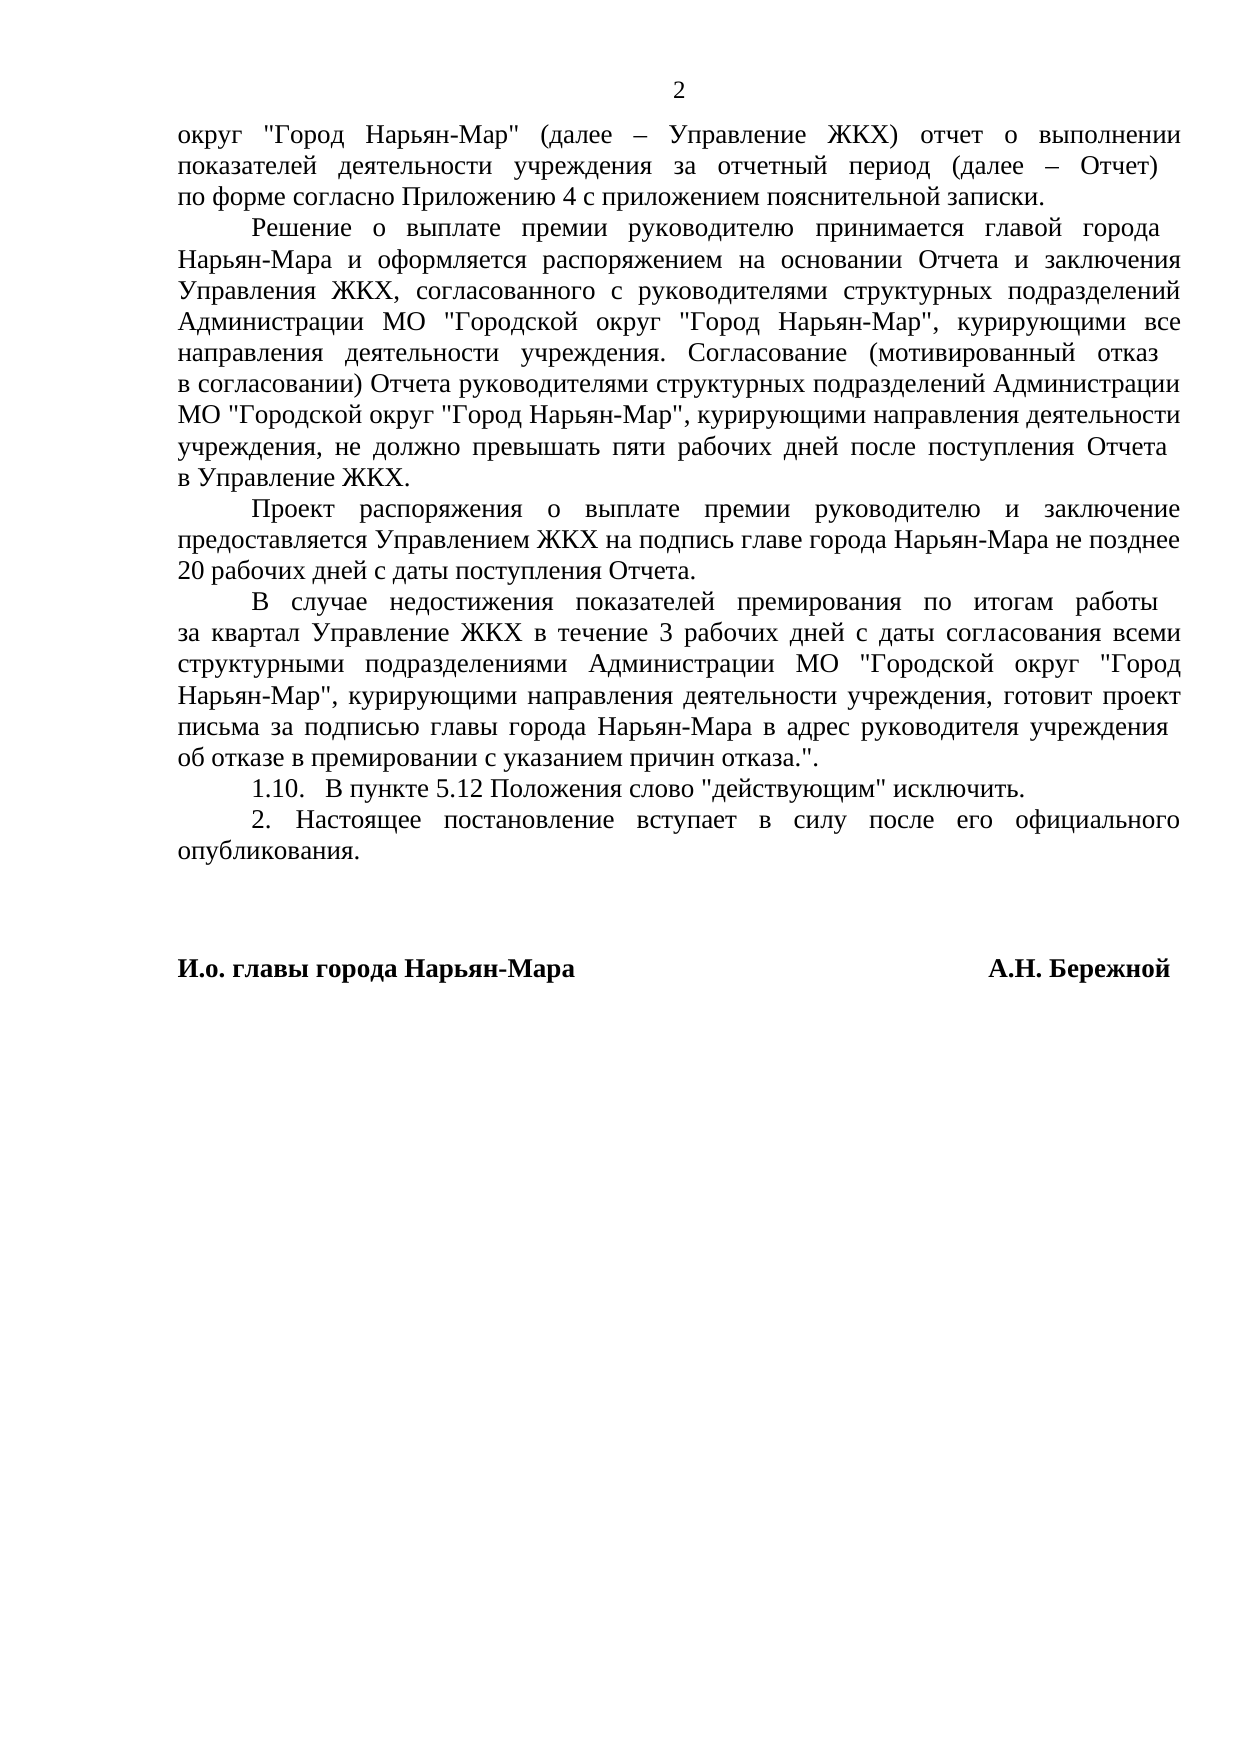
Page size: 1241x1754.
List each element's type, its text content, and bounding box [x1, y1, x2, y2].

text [177, 118, 1181, 212]
text В случае недостижения показателей премирования по итогам работы за квартал Управление ЖКХ в течение 3 рабочих дней с даты согласования всеми структурными подразделениями Администрации МО "Городской округ "Город Нарьян-Мар", курирующими направления деятельности учреждения, готовит проект письма за подписью главы города Нарьян-Мара в адрес руководителя учреждения об отказе в премировании с указанием причин отказа.". [177, 585, 1181, 772]
text Проект распоряжения о выплате премии руководителю и заключение предоставляется Управлением ЖКХ на подпись главе города Нарьян-Мара не позднее 20 рабочих дней с даты поступления Отчета. [177, 492, 1181, 585]
table_header А.Н. Бережной [663, 952, 1181, 983]
text Решение о выплате премии руководителю принимается главой города Нарьян-Мара и оформляется распоряжением на основании Отчета и заключения Управления ЖКХ, согласованного с руководителями структурных подразделений Администрации МО "Городской округ "Город Нарьян-Мар", курирующими все направления деятельности учреждения. Согласование (мотивированный отказ в согласовании) Отчета руководителями структурных подразделений Администрации МО "Городской округ "Город Нарьян-Мар", курирующими направления деятельности учреждения, не должно превышать пяти рабочих дней после поступления Отчета в Управление ЖКХ. [177, 212, 1181, 492]
table_header И.о. главы города Нарьян-Мара [166, 952, 663, 983]
text 2. Настоящее постановление вступает в силу после его официального опубликования. [177, 803, 1181, 866]
text 1.10. В пункте 5.12 Положения слово "действующим" исключить. [177, 772, 1181, 803]
